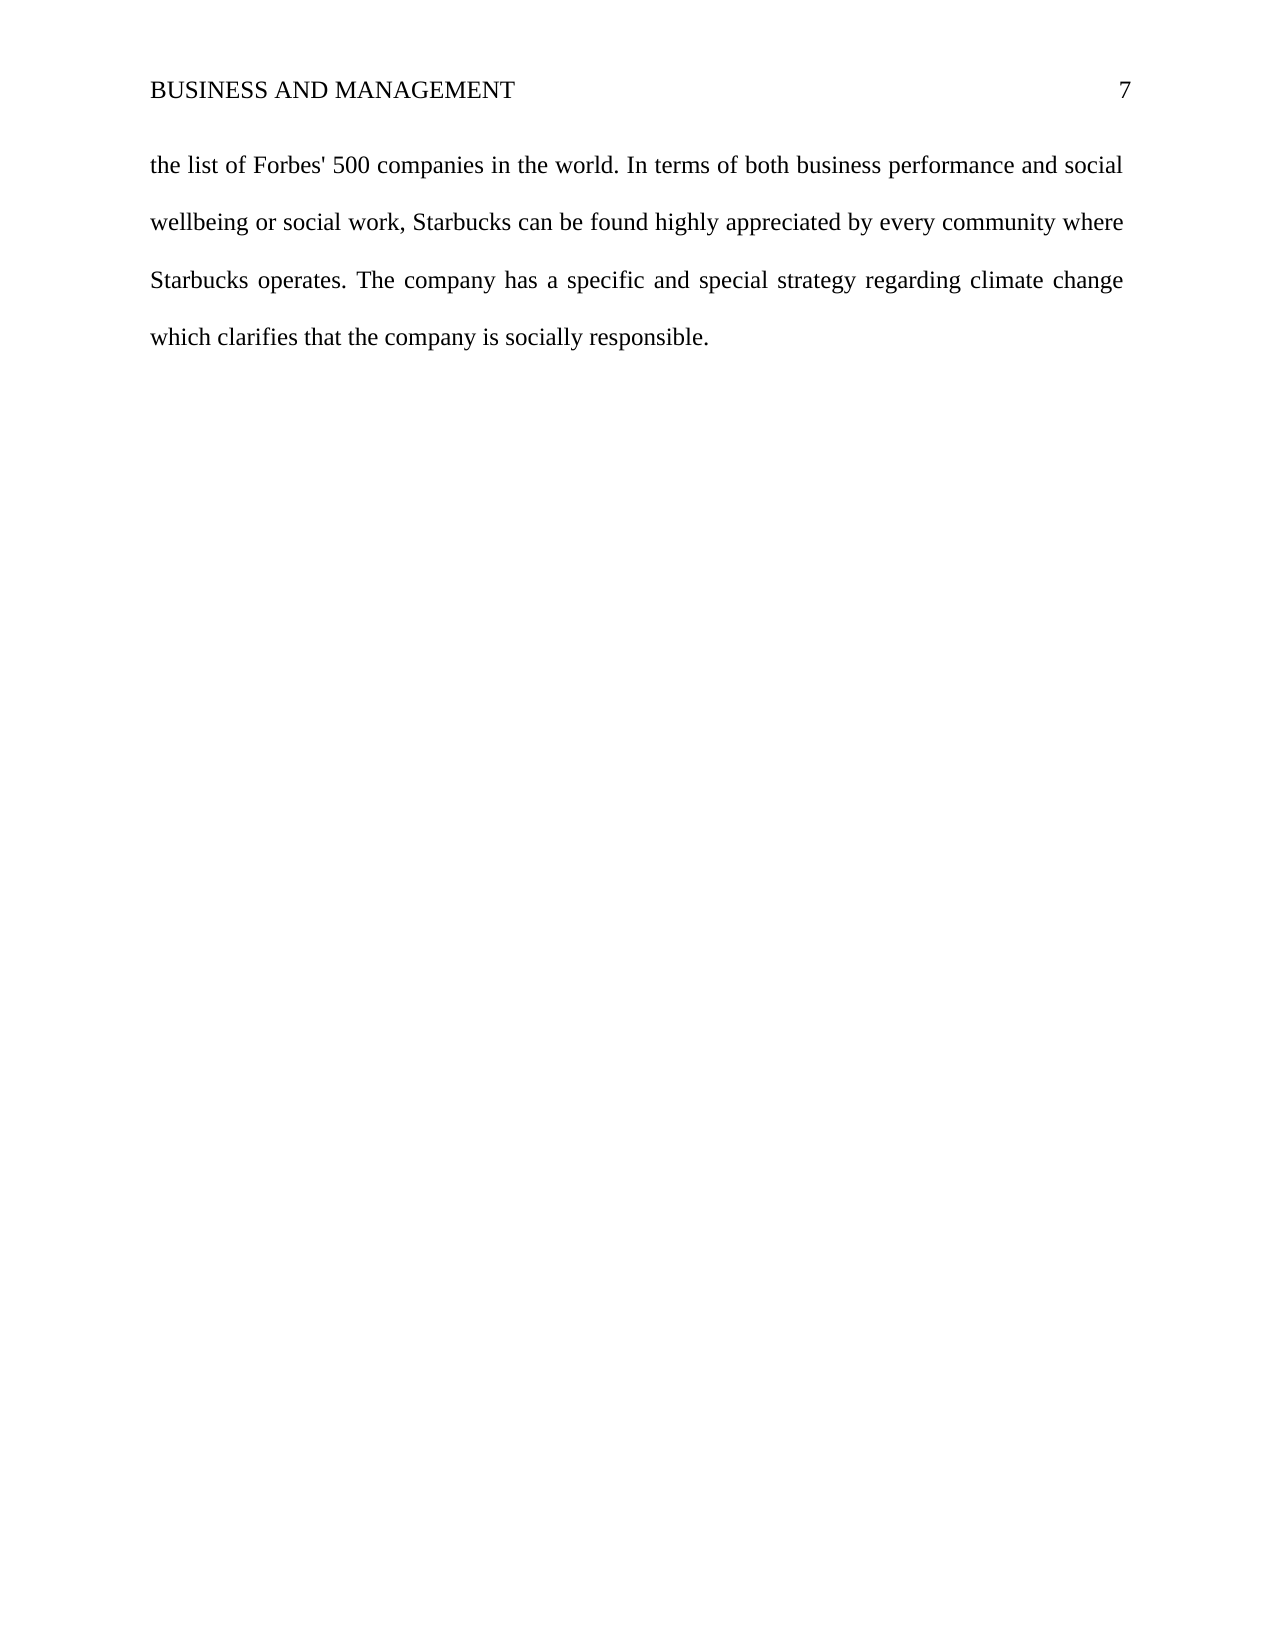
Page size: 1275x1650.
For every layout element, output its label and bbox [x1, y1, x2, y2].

text [150, 150, 1125, 351]
